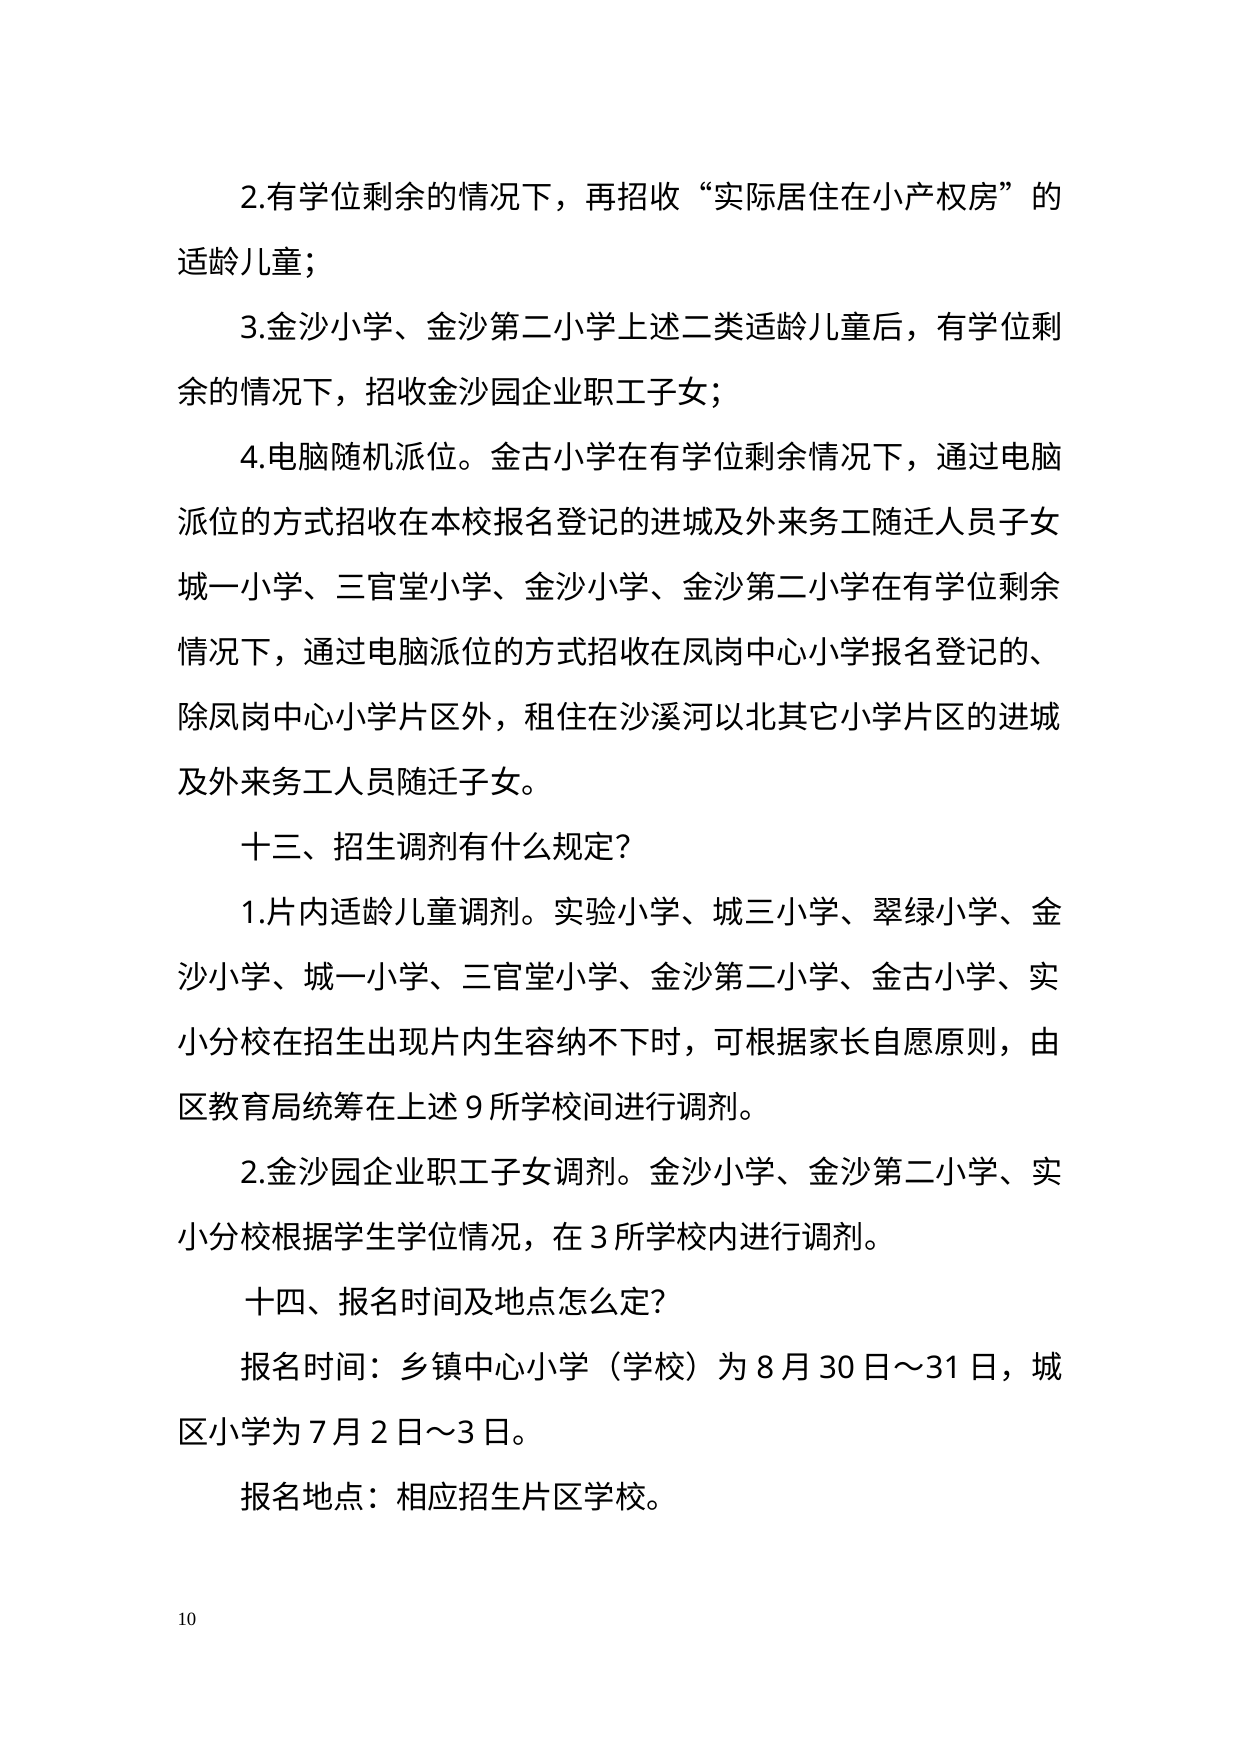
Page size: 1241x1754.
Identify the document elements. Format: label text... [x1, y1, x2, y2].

text 十四、报名时间及地点怎么定？ [177, 1267, 1063, 1332]
text 报名地点：相应招生片区学校。 [177, 1462, 1063, 1527]
text 2.有学位剩余的情况下，再招收“实际居住在小产权房”的适龄儿童； [177, 162, 1063, 292]
text 报名时间：乡镇中心小学（学校）为～31日，城区小学为7月2日～3日。 [177, 1332, 1063, 1462]
text 4.电脑随机派位。金古小学在有学位剩余情况下，通过电脑派位的方式招收在本校报名登记的进城及外来务工随迁人员子女；城一小学、三官堂小学、金沙小学、金沙第二小学在有学位剩余情况下，通过电脑派位的方式招收在凤岗中心小学报名登记的、除凤岗中心小学片区外，租住在沙溪河以北其它小学片区的进城及外来务工人员随迁子女。 [177, 422, 1063, 812]
text 十三、招生调剂有什么规定？ [177, 812, 1063, 877]
text 3.金沙小学、金沙第二小学上述二类适龄儿童后，有学位剩余的情况下，招收金沙园企业职工子女； [177, 292, 1063, 422]
text 2.金沙园企业职工子女调剂。金沙小学、金沙第二小学、实小分校根据学生学位情况，在3所学校内进行调剂。 [177, 1137, 1063, 1267]
text 1.片内适龄儿童调剂。实验小学、城三小学、翠绿小学、金沙小学、城一小学、三官堂小学、金沙第二小学、金古小学、实小分校在招生出现片内生容纳不下时，可根据家长自愿原则，由区教育局统筹在上述9所学校间进行调剂。 [177, 877, 1063, 1137]
